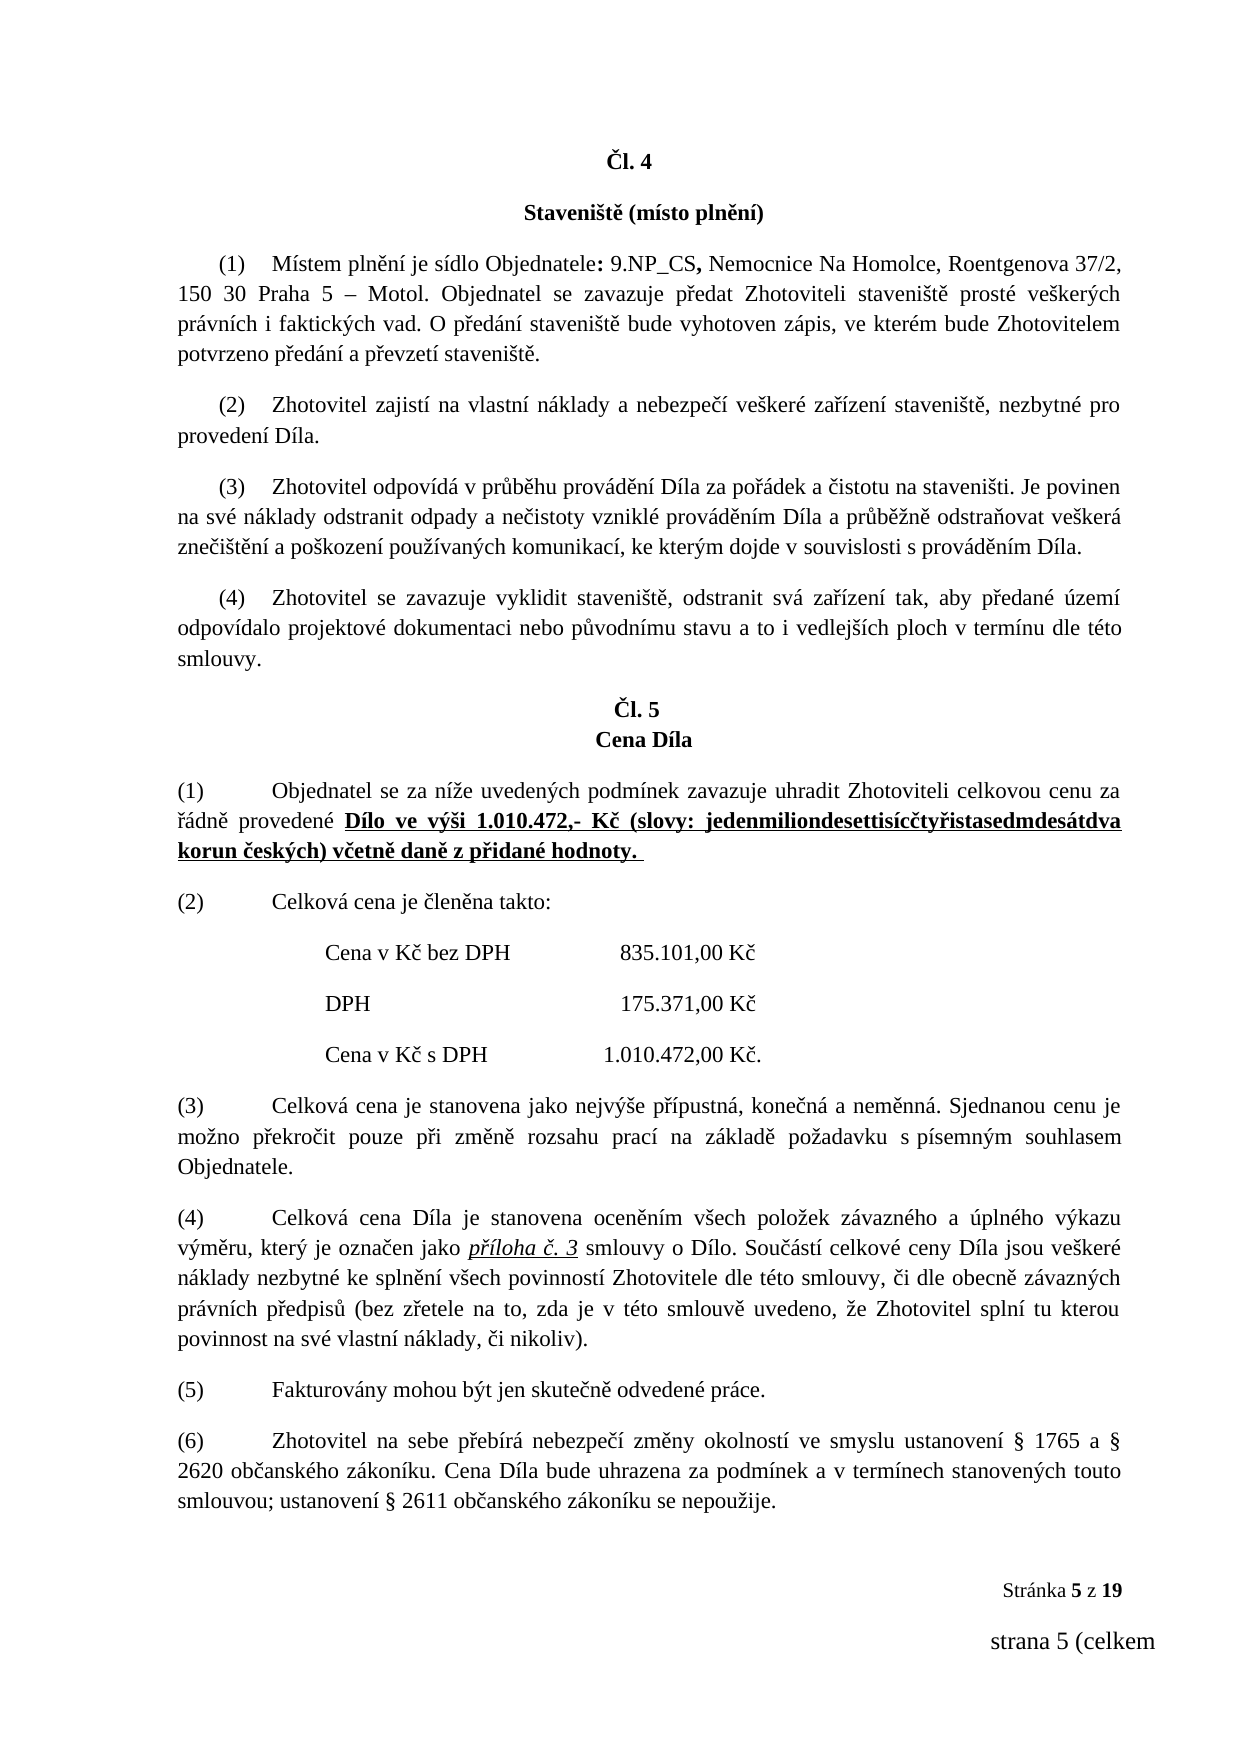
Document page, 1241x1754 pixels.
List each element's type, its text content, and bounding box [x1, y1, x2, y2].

subtitle Cena v Kč s DPH 1.010.472,00 Kč. [177, 1041, 1122, 1068]
text Cena Díla [177, 696, 1110, 752]
text Celková cena je členěna takto: [177, 888, 1122, 915]
text Fakturovány mohou být jen skutečně odvedené práce. [177, 1376, 1122, 1402]
text Místem plnění je sídlo Objednatele: 9.NP_CS, Nemocnice Na Homolce, Roentgenova 37/2, 150 30 Praha 5 – Motol. Objednatel se zavazuje předat Zhotoviteli staveniště prosté veškerých právních i faktických vad. O předání staveniště bude vyhotoven zápis, ve kterém bude Zhotovitelem potvrzeno předání a převzetí staveniště. [177, 250, 1122, 367]
text Objednatel se za níže uvedených podmínek zavazuje uhradit Zhotoviteli celkovou cenu za řádně provedené Dílo ve výši 1.010.472,- Kč (slovy: jedenmiliondesettisícčtyřistasedmdesátdva korun českých) včetně daně z přidané hodnoty. [177, 777, 1122, 864]
text Zhotovitel zajistí na vlastní náklady a nebezpečí veškeré zařízení staveniště, nezbytné pro provedení Díla. [177, 391, 1122, 448]
text Celková cena je stanovena jako nejvýše přípustná, konečná a neměnná. Sjednanou cenu je možno překročit pouze při změně rozsahu prací na základě požadavku s písemným souhlasem Objednatele. [177, 1092, 1122, 1179]
text Zhotovitel se zavazuje vyklidit staveniště, odstranit svá zařízení tak, aby předané území odpovídalo projektové dokumentaci nebo původnímu stavu a to i vedlejších ploch v termínu dle této smlouvy. [177, 584, 1122, 671]
list Staveniště (místo plnění) [177, 199, 1110, 225]
text Zhotovitel na sebe přebírá nebezpečí změny okolností ve smyslu ustanovení § § 2620 občanského zákoníku. Cena Díla bude uhrazena za podmínek a v termínech stanovených touto smlouvou; ustanovení § 2611 občanského zákoníku se nepoužije. [177, 1427, 1122, 1514]
subtitle DPH 175.371,00 Kč [177, 990, 1122, 1017]
text Zhotovitel odpovídá v průběhu provádění Díla za pořádek a čistotu na staveništi. Je povinen na své náklady odstranit odpady a nečistoty vzniklé prováděním Díla a průběžně odstraňovat veškerá znečištění a poškození používaných komunikací, ke kterým dojde v souvislosti s prováděním Díla. [177, 473, 1122, 559]
text Celková cena Díla je stanovena oceněním všech položek závazného a úplného výkazu výměru, který je označen jako příloha č. 3 smlouvy o Dílo. Součástí celkové ceny Díla jsou veškeré náklady nezbytné ke splnění všech povinností Zhotovitele dle této smlouvy, či dle obecně závazných právních předpisů (bez zřetele na to, zda je v této smlouvě uvedeno, že Zhotovitel splní tu kterou povinnost na své vlastní náklady, či nikoliv). [177, 1204, 1122, 1351]
subtitle Cena v Kč bez DPH 835.101,00 Kč [177, 939, 1122, 966]
